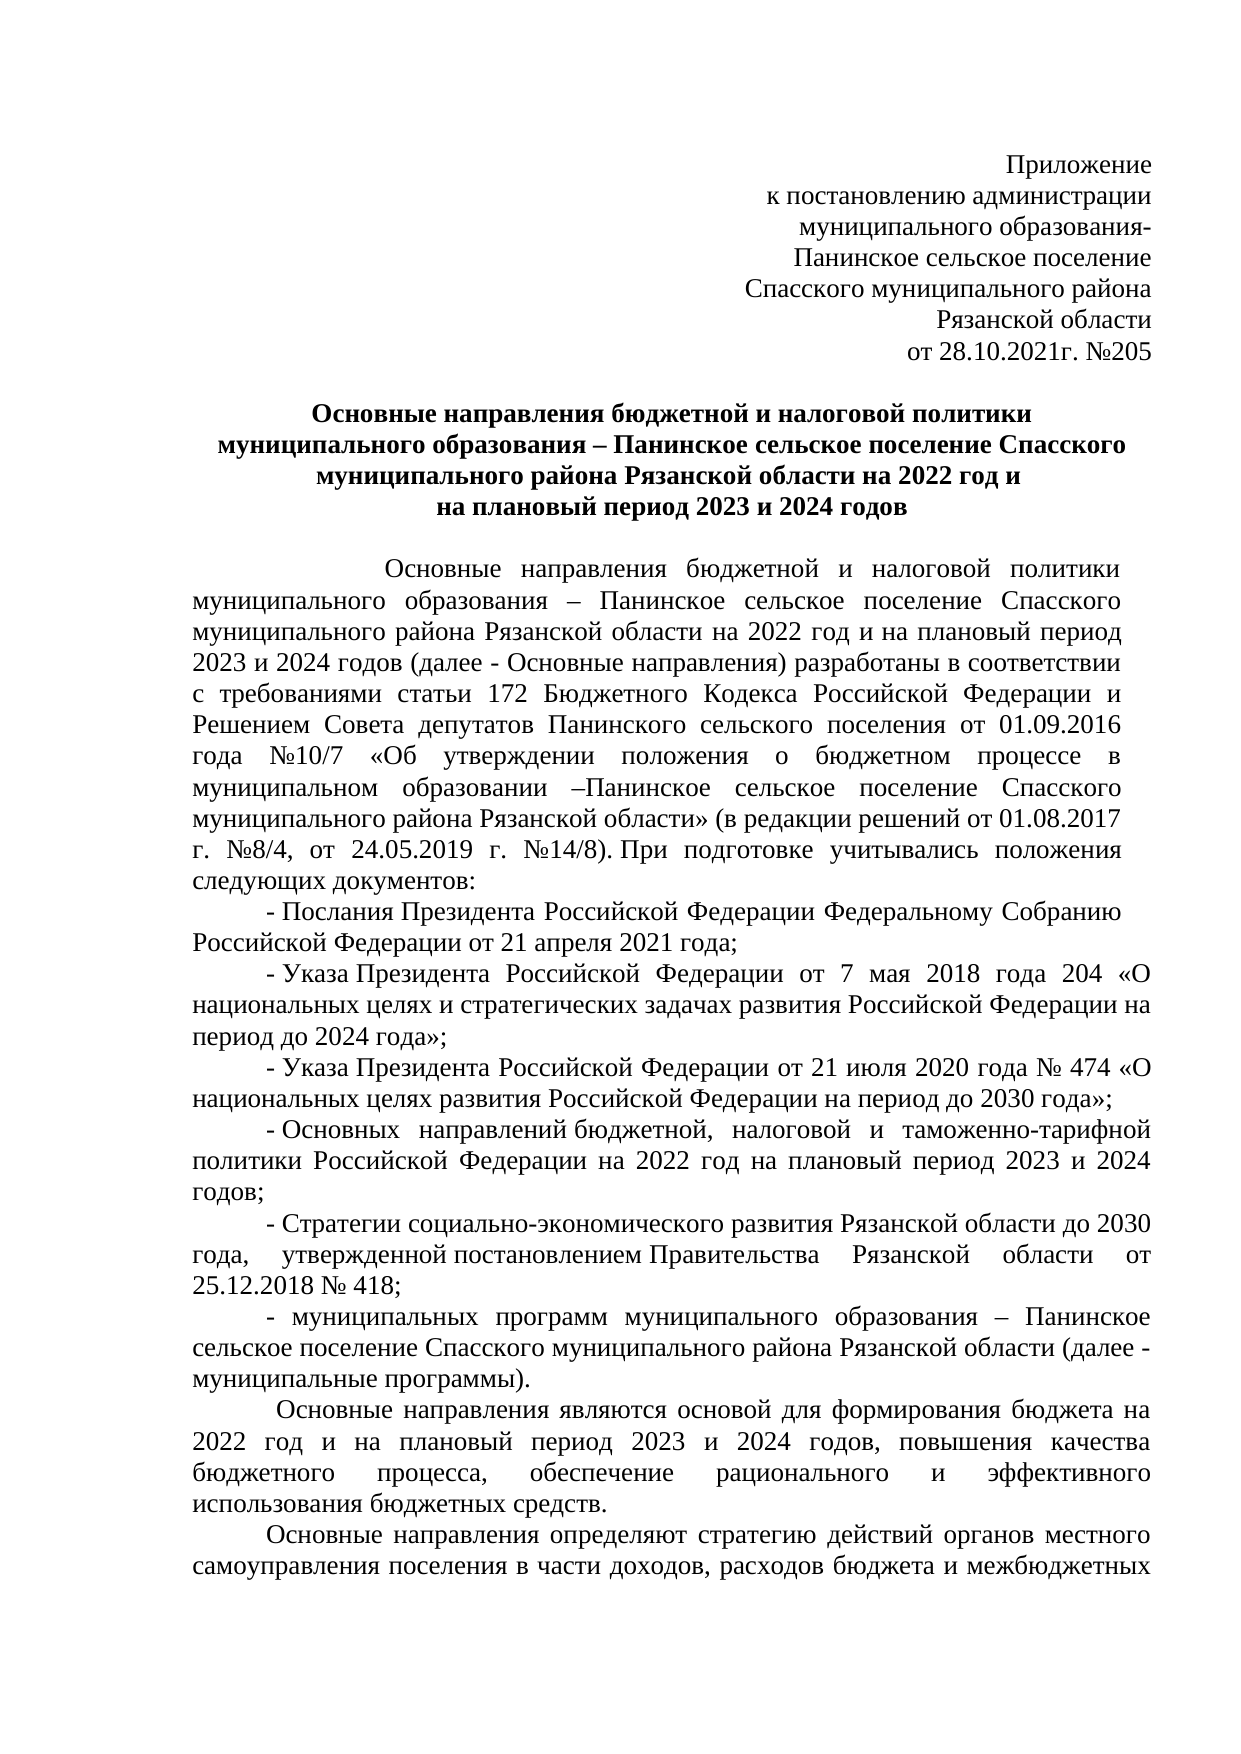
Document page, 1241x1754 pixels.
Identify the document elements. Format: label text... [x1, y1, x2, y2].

text Основные направления бюджетной и налоговой политики [192, 366, 1152, 428]
text муниципального образования – Панинское сельское поселение Спасского муниципального района Рязанской области на 2022 год и на плановый период 2023 и 2024 годов [192, 428, 1152, 521]
text - муниципальных программ муниципального образования – Панинское сельское поселение Спасского муниципального района Рязанской области (далее - муниципальные программы). [192, 1300, 1152, 1393]
text Основные направления бюджетной и налоговой политики муниципального образования – Панинское сельское поселение Спасского муниципального района Рязанской области на 2022 год и на плановый период 2023 и 2024 годов (далее - Основные направления) разработаны в соответствии с требованиями статьи 172 Бюджетного Кодекса Российской Федерации и Решением Совета депутатов Панинского сельского поселения от 01.09.2016 года №10/7 «Об утверждении положения о бюджетном процессе в муниципальном образовании –Панинское сельское поселение Спасского муниципального района Рязанской области» (в редакции решений от 01.08.2017 г. №8/4, от 24.05.2019 г. №14/8). При подготовке учитывались положения следующих документов: [192, 553, 1122, 895]
text - Стратегии социально-экономического развития Рязанской области до 2030 года, утвержденной постановлением Правительства Рязанской области от 25.12.2018 № 418; [192, 1207, 1152, 1300]
text Основные направления являются основой для формирования бюджета на 2022 год и на плановый период 2023 и 2024 годов, повышения качества бюджетного процесса, обеспечение рационального и эффективного использования бюджетных средств. [192, 1393, 1152, 1518]
text муниципального образования- Панинское сельское поселение [192, 210, 1152, 272]
text - Указа Президента Российской Федерации от 21 июля 2020 года № 474 «О национальных целях развития Российской Федерации на период до 2030 года»; [192, 1051, 1152, 1113]
text Спасского муниципального района [192, 272, 1152, 303]
text - Послания Президента Российской Федерации Федеральному Собранию Российской Федерации от 21 апреля 2021 года; [192, 895, 1122, 957]
text - Указа Президента Российской Федерации от 7 мая 2018 года 204 «О национальных целях и стратегических задачах развития Российской Федерации на период до 2024 года»; [192, 957, 1152, 1051]
text - Основных направлений бюджетной, налоговой и таможенно-тарифной политики Российской Федерации на 2022 год на плановый период 2023 и 2024 годов; [192, 1113, 1152, 1207]
text Рязанской области от 28.10.2021г. №205 [192, 303, 1152, 366]
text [192, 1518, 1152, 1580]
text Приложение к постановлению администрации [192, 148, 1152, 210]
